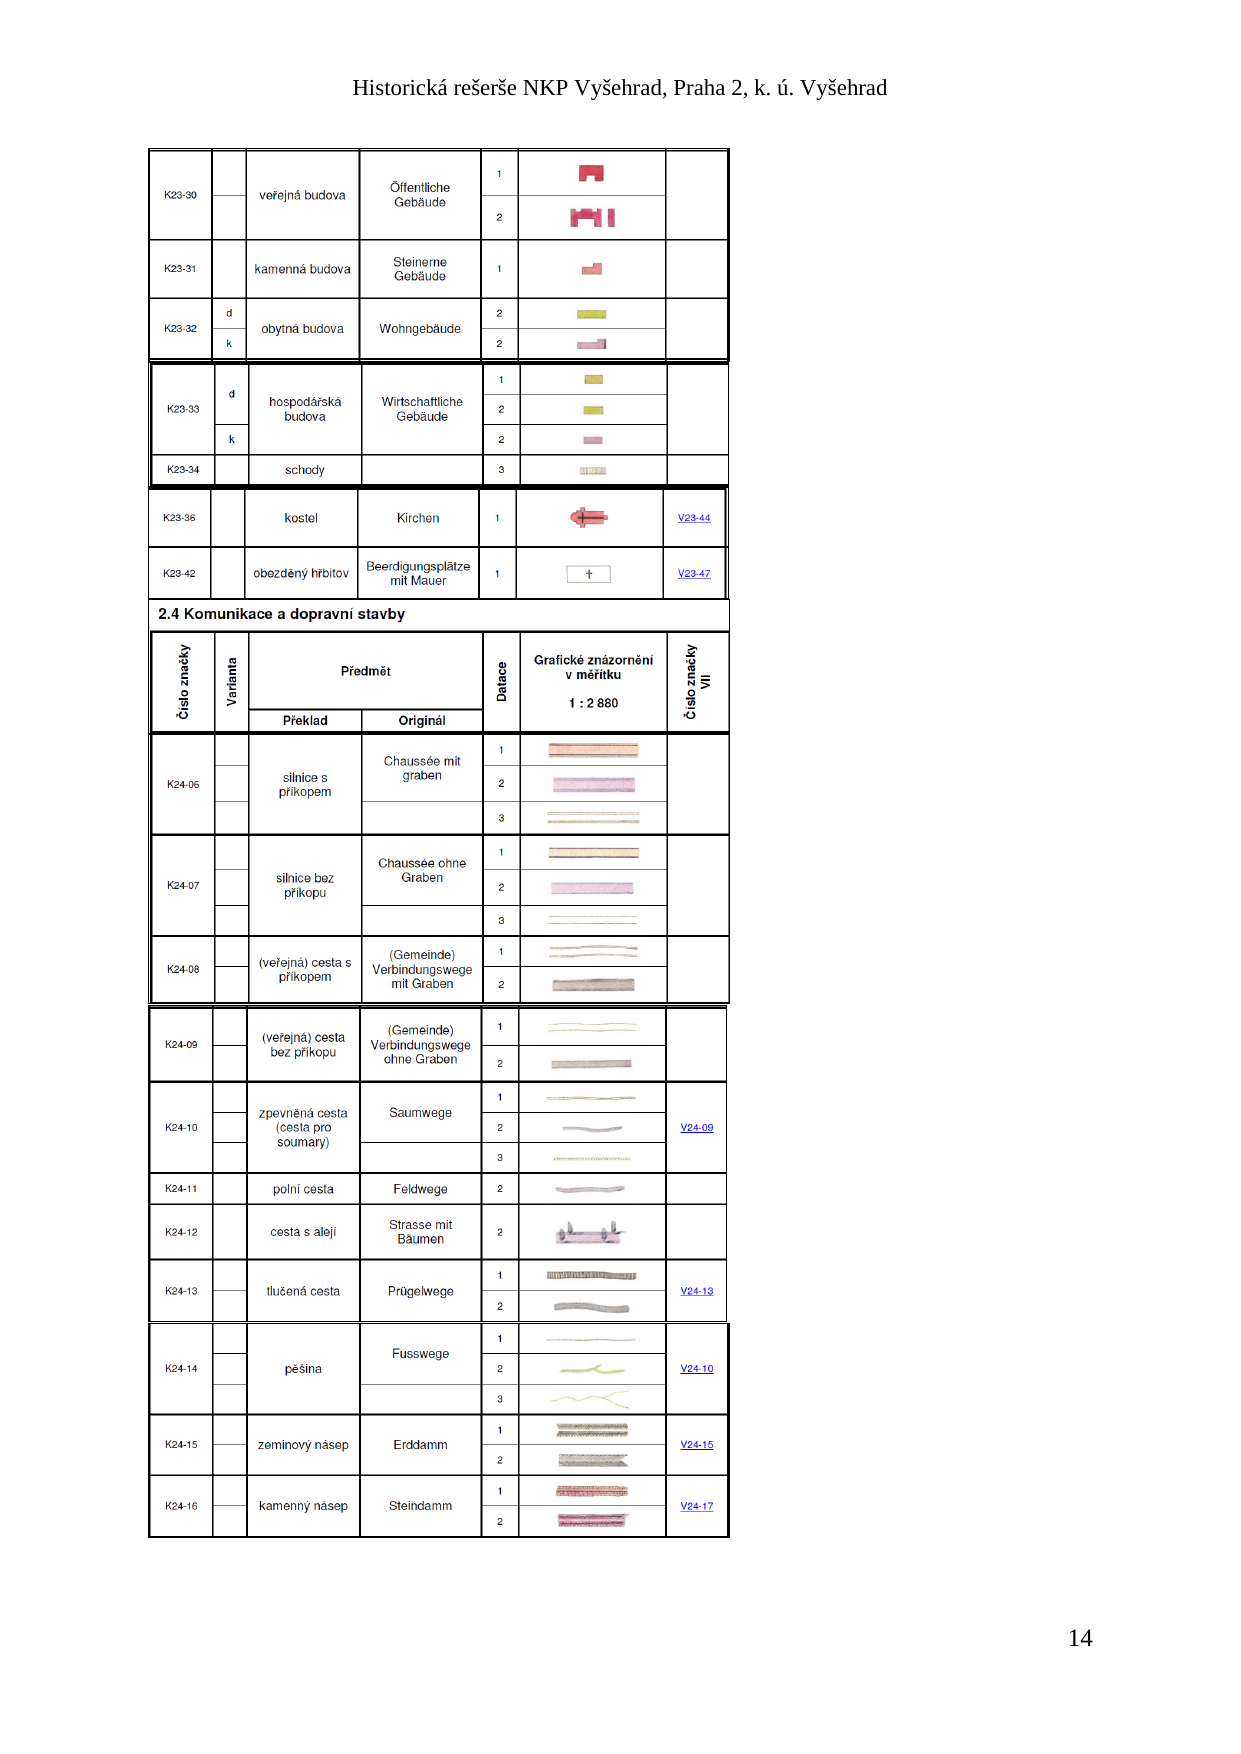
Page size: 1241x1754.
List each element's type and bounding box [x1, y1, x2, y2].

picture [149, 1006, 726, 1321]
picture [149, 363, 728, 486]
picture [149, 548, 728, 598]
picture [149, 600, 729, 733]
picture [149, 149, 729, 361]
picture [149, 1324, 729, 1537]
picture [149, 488, 728, 546]
picture [149, 735, 729, 1003]
